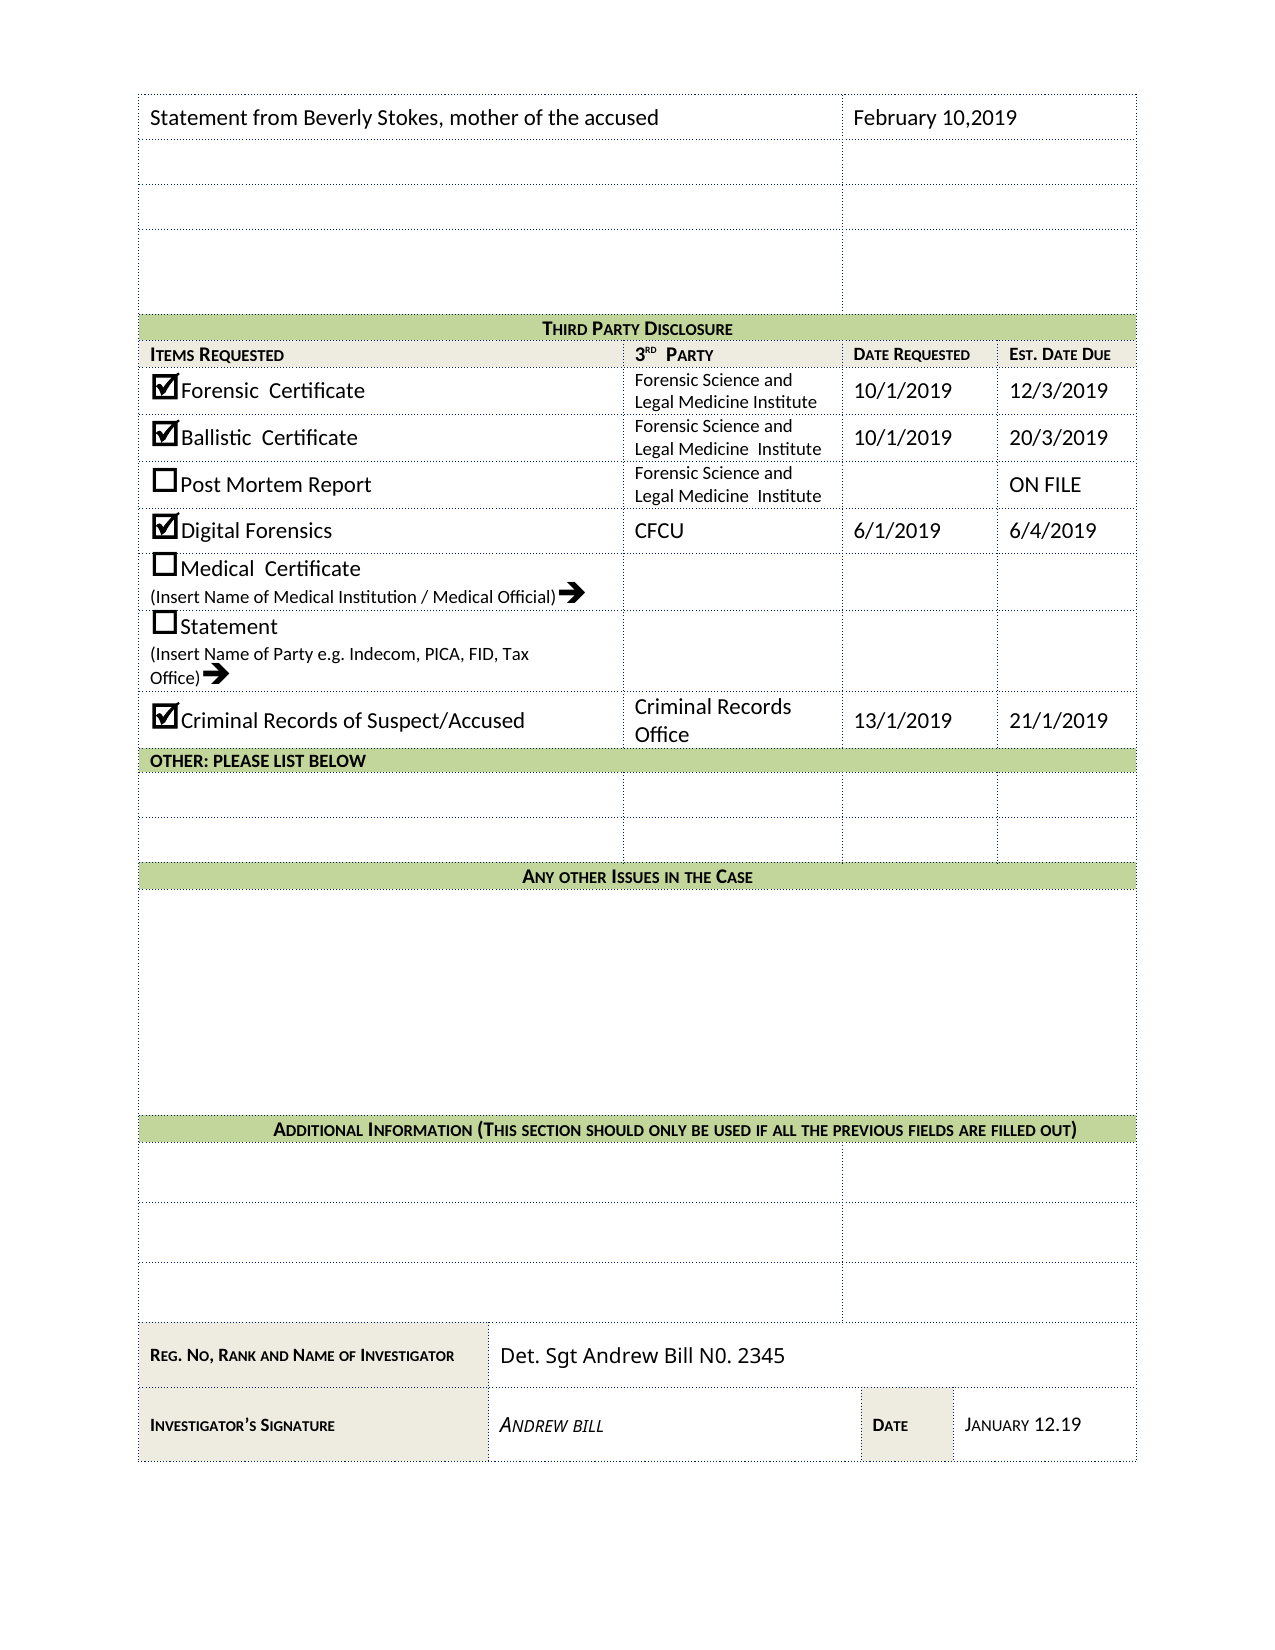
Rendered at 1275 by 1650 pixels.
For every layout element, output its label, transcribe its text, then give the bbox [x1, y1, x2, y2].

table_cell 21/1/2019 [998, 691, 1136, 748]
table_cell OTHER: PLEASE LIST BELOW [139, 748, 1136, 772]
table_cell [623, 772, 842, 817]
table_cell 12/3/2019 [998, 367, 1136, 414]
table_cell [842, 1142, 1136, 1202]
table_cell [842, 184, 1136, 229]
table_cell 6/1/2019 [842, 508, 998, 552]
table_cell [842, 139, 1136, 184]
table_cell 6/4/2019 [998, 508, 1136, 552]
table_cell [998, 610, 1136, 691]
table_cell [998, 772, 1136, 817]
table_cell [623, 553, 842, 610]
table_cell Medical Certificate (Insert Name of Medical Institution / Medical Official) [139, 553, 623, 610]
table_cell 10/1/2019 [842, 414, 998, 461]
table_cell Criminal Records of Suspect/Accused [139, 691, 623, 748]
table_cell Date [861, 1387, 953, 1461]
table_cell Est. Date Due [998, 340, 1136, 367]
table_cell Investigator’s Signature [139, 1387, 489, 1461]
table_cell [139, 817, 623, 862]
table_cell 20/3/2019 [998, 414, 1136, 461]
table_cell Andrew bill [489, 1387, 861, 1461]
table_cell ON FILE [998, 461, 1136, 507]
table_cell [842, 229, 1136, 314]
table_cell [139, 1202, 842, 1262]
table_cell [842, 772, 998, 817]
table_cell [623, 610, 842, 691]
table_cell [842, 610, 998, 691]
table_cell Date Requested [842, 340, 998, 367]
table_cell [842, 1202, 1136, 1262]
table_cell Digital Forensics [139, 508, 623, 552]
table_cell Forensic Science and Legal Medicine Institute [623, 414, 842, 461]
table_cell [842, 1262, 1136, 1322]
table_cell CFCU [623, 508, 842, 552]
table_cell [139, 1142, 842, 1202]
table_cell [139, 229, 842, 314]
table_cell Additional Information (This section should only be used if all the previous fields are filled out) [139, 1115, 1136, 1142]
table_cell Third Party Disclosure [139, 314, 1136, 340]
table_cell [998, 553, 1136, 610]
table_cell [139, 772, 623, 817]
table_cell [139, 139, 842, 184]
table_cell [998, 817, 1136, 862]
table_cell Post Mortem Report [139, 461, 623, 507]
table_cell 3rd Party [623, 340, 842, 367]
table_cell 10/1/2019 [842, 367, 998, 414]
table_cell Statement (Insert Name of Party e.g. Indecom, PICA, FID, Tax Office) [139, 610, 623, 691]
table_cell Statement from Beverly Stokes, mother of the accused [139, 94, 842, 139]
table_cell Forensic Science and Legal Medicine Institute [623, 461, 842, 507]
table_cell [139, 889, 1136, 1115]
table_cell February 10,2019 [842, 94, 1136, 139]
table_cell [139, 184, 842, 229]
table_cell [842, 461, 998, 507]
table_cell [842, 817, 998, 862]
table_cell Det. Sgt Andrew Bill N0. 2345 [489, 1322, 1136, 1387]
table_cell 13/1/2019 [842, 691, 998, 748]
table_cell January 12.19 [953, 1387, 1136, 1461]
table_cell Any other Issues in the Case [139, 862, 1136, 889]
table_cell Forensic Certificate [139, 367, 623, 414]
table_cell Criminal Records Office [623, 691, 842, 748]
table_cell Ballistic Certificate [139, 414, 623, 461]
table_cell Forensic Science and Legal Medicine Institute [623, 367, 842, 414]
table_cell Reg. No, Rank and Name of Investigator [139, 1322, 489, 1387]
table_cell Items Requested [139, 340, 623, 367]
table_cell [623, 817, 842, 862]
table_cell [842, 553, 998, 610]
table_cell [139, 1262, 842, 1322]
